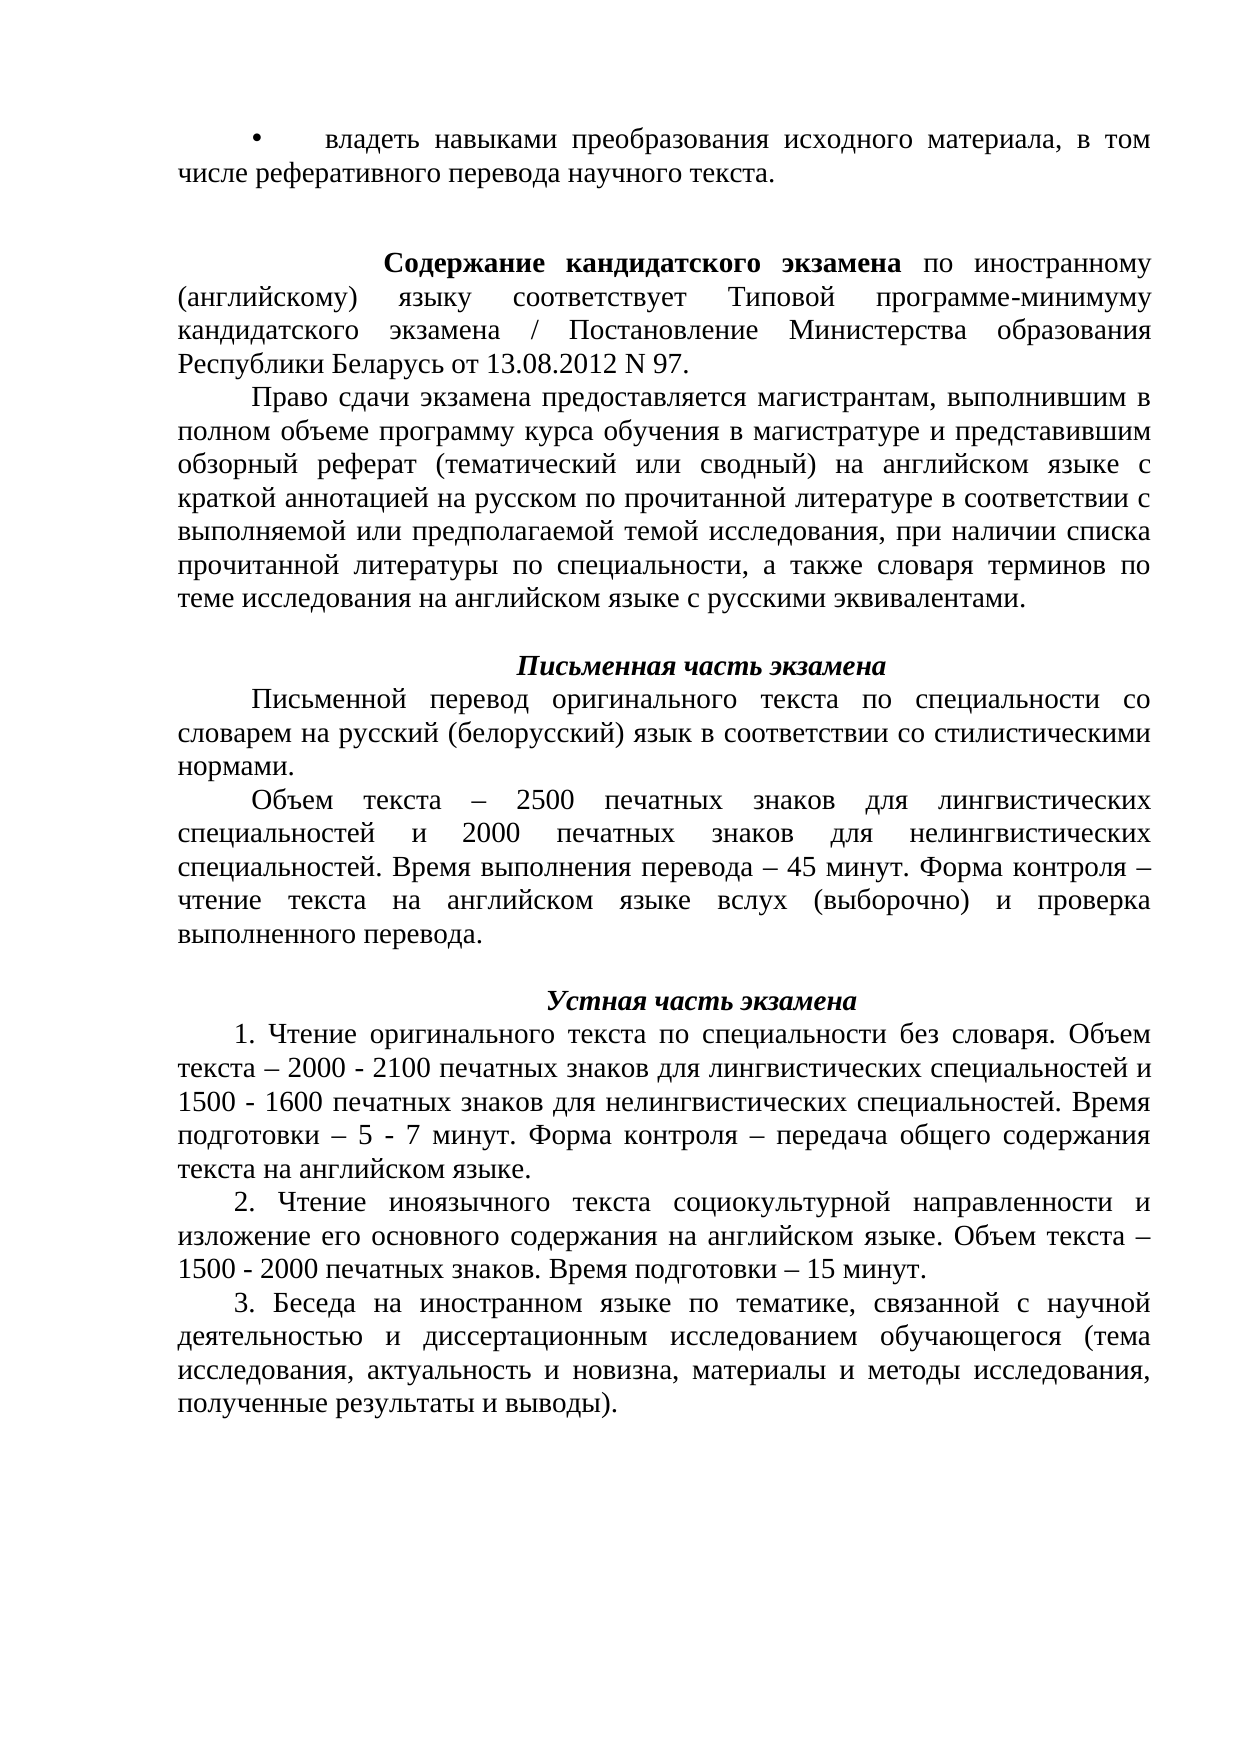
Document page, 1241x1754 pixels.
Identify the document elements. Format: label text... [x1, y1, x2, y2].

text Письменной перевод оригинального текста по специальности со словарем на русский (белорусский) язык в соответствии со стилистическими нормами. [177, 681, 1152, 782]
text 1. Чтение оригинального текста по специальности без словаря. Объем текста – 2000 - 2100 печатных знаков для лингвистических специальностей и 1500 - 1600 печатных знаков для нелингвистических специальностей. Время подготовки – 5 - 7 минут. Форма контроля – передача общего содержания текста на английском языке. [177, 1017, 1152, 1184]
text Объем текста – 2500 печатных знаков для лингвистических специальностей и 2000 печатных знаков для нелингвистических специальностей. Время выполнения перевода – 45 минут. Форма контроля – чтение текста на английском языке вслух (выборочно) и проверка выполненного перевода. [177, 782, 1152, 949]
text 2. Чтение иноязычного текста социокультурной направленности и изложение его основного содержания на английском языке. Объем текста – 1500 - 2000 печатных знаков. Время подготовки – 15 минут. [177, 1184, 1152, 1285]
text 3. Беседа на иностранном языке по тематике, связанной с научной деятельностью и диссертационным исследованием обучающегося (тема исследования, актуальность и новизна, материалы и методы исследования, полученные результаты и выводы). [177, 1285, 1152, 1419]
text Право сдачи экзамена предоставляется магистрантам, выполнившим в полном объеме программу курса обучения в магистратуре и представившим обзорный реферат (тематический или сводный) на английском языке с краткой аннотацией на русском по прочитанной литературе в соответствии с выполняемой или предполагаемой темой исследования, при наличии списка прочитанной литературы по специальности, а также словаря терминов по теме исследования на английском языке с русскими эквивалентами. [177, 379, 1152, 614]
list владеть навыками преобразования исходного материала, в том числе реферативного перевода научного текста. [177, 118, 1152, 189]
text Содержание кандидатского экзамена по иностранному (английскому) языку соответствует Типовой программе-минимуму кандидатского экзамена / Постановление Министерства образования Республики Беларусь от 13.08.2012 N 97. [177, 245, 1152, 379]
text Письменная часть экзамена [177, 648, 1152, 681]
text Устная часть экзамена [177, 983, 1152, 1017]
